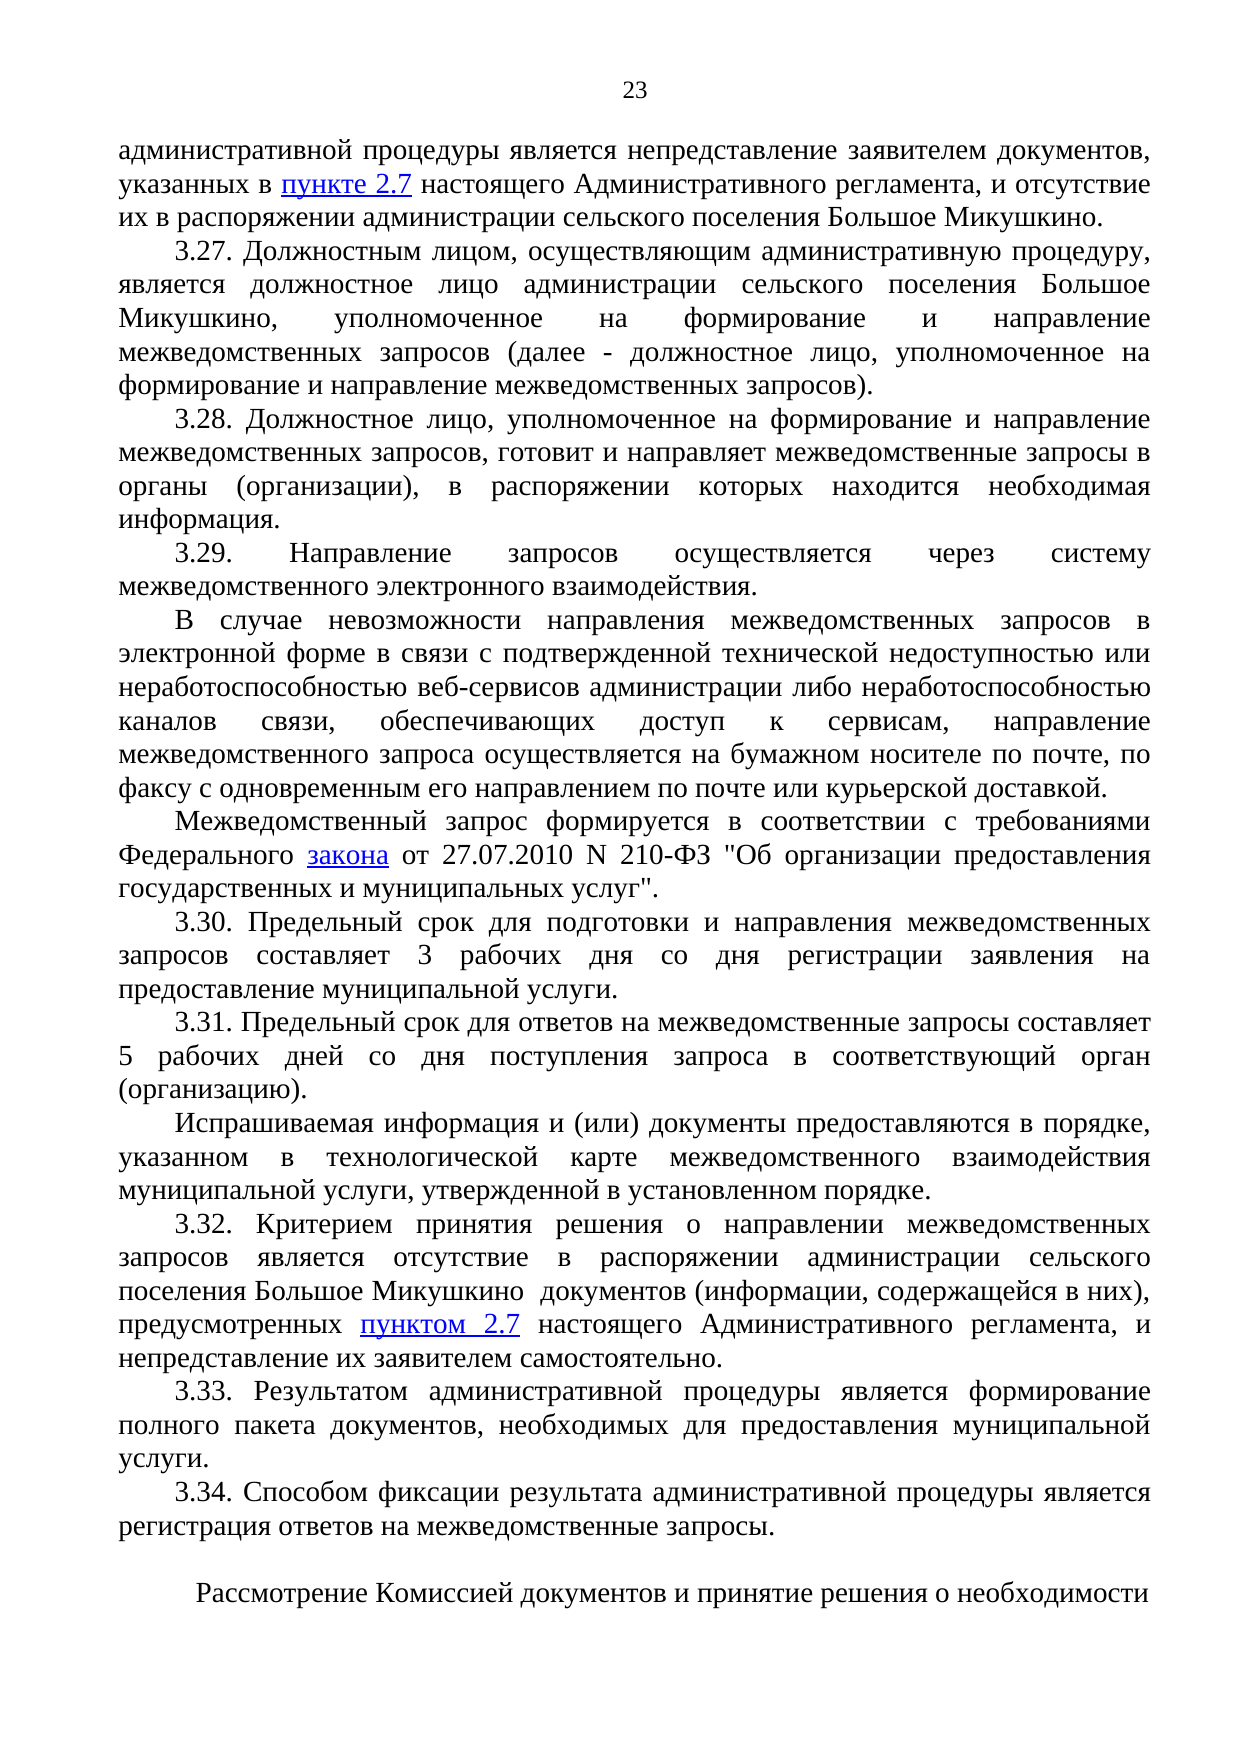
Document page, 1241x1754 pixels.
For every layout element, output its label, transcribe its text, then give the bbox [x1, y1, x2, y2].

text 3.30. Предельный срок для подготовки и направления межведомственных запросов составляет 3 рабочих дня со дня регистрации заявления на предоставление муниципальной услуги. [118, 904, 1152, 1004]
text В случае невозможности направления межведомственных запросов в электронной форме в связи с подтвержденной технической недоступностью или неработоспособностью веб-сервисов администрации либо неработоспособностью каналов связи, обеспечивающих доступ к сервисам, направление межведомственного запроса осуществляется на бумажном носителе по почте, по факсу с одновременным его направлением по почте или курьерской доставкой. [118, 602, 1152, 803]
text 3.29. Направление запросов осуществляется через систему межведомственного электронного взаимодействия. [118, 535, 1152, 602]
text 3.34. Способом фиксации результата административной процедуры является регистрация ответов на межведомственные запросы. [118, 1474, 1152, 1541]
text Межведомственный запрос формируется в соответствии с требованиями Федерального закона от 27.07.2010 N 210-ФЗ "Об организации предоставления государственных и муниципальных услуг". [118, 803, 1152, 904]
text Испрашиваемая информация и (или) документы предоставляются в порядке, указанном в технологической карте межведомственного взаимодействия муниципальной услуги, утвержденной в установленном порядке. [118, 1105, 1152, 1206]
text 3.28. Должностное лицо, уполномоченное на формирование и направление межведомственных запросов, готовит и направляет межведомственные запросы в органы (организации), в распоряжении которых находится необходимая информация. [118, 401, 1152, 535]
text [118, 132, 1152, 233]
text 3.33. Результатом административной процедуры является формирование полного пакета документов, необходимых для предоставления муниципальной услуги. [118, 1373, 1152, 1474]
text 3.32. Критерием принятия решения о направлении межведомственных запросов является отсутствие в распоряжении администрации сельского поселения Большое Микушкино документов (информации, содержащейся в них), предусмотренных пунктом 2.7 настоящего Административного регламента, и непредставление их заявителем самостоятельно. [118, 1206, 1152, 1373]
text 3.27. Должностным лицом, осуществляющим административную процедуру, является должностное лицо администрации сельского поселения Большое Микушкино, уполномоченное на формирование и направление межведомственных запросов (далее - должностное лицо, уполномоченное на формирование и направление межведомственных запросов). [118, 233, 1152, 401]
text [118, 1575, 1152, 1608]
text 3.31. Предельный срок для ответов на межведомственные запросы составляет 5 рабочих дней со дня поступления запроса в соответствующий орган (организацию). [118, 1004, 1152, 1105]
